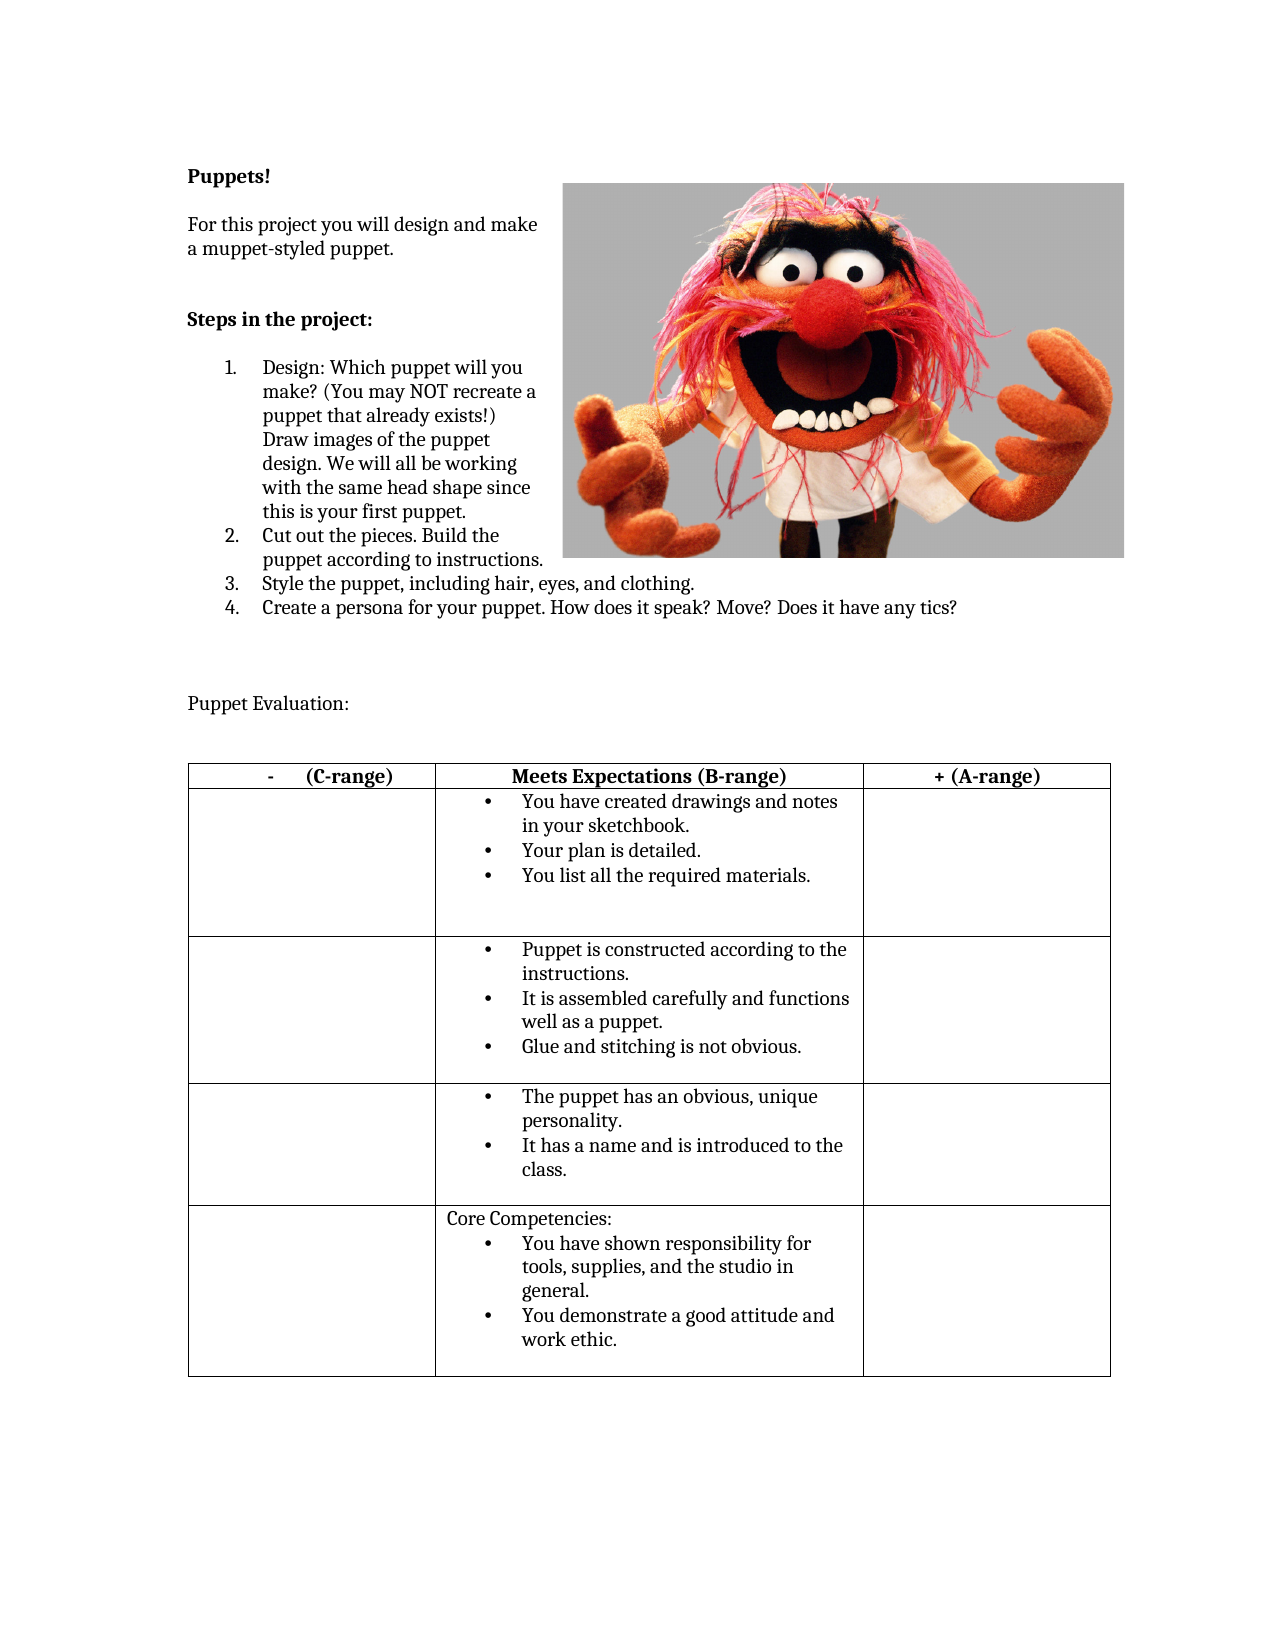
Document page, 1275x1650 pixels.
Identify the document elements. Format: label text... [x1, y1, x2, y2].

table_header (C-range) [189, 764, 435, 788]
text For this project you will design and make a muppet-styled puppet. [187, 212, 562, 260]
list Create a persona for your puppet. How does it speak? Move? Does it have any tics? [225, 596, 1087, 619]
table_cell [189, 1084, 435, 1205]
list Style the puppet, including hair, eyes, and clothing. [225, 572, 1087, 596]
table_cell [189, 937, 435, 1083]
table_cell You have created drawings and notes in your sketchbook. Your plan is detailed. You list all the required materials. [436, 789, 863, 936]
table_cell Puppet is constructed according to the instructions. It is assembled carefully and functions well as a puppet. Glue and stitching is not obvious. [436, 937, 863, 1083]
list Cut out the pieces. Build the puppet according to instructions. [225, 524, 1087, 572]
table_cell [189, 789, 435, 936]
list Design: Which puppet will you make? (You may NOT recreate a puppet that already exists!) Draw images of the puppet design. We will all be working with the same head shape since this is your first puppet. [225, 356, 562, 524]
table_cell [864, 1084, 1110, 1205]
table_header + (A-range) [864, 764, 1110, 788]
text Steps in the project: [187, 308, 562, 332]
picture [562, 183, 1125, 558]
table_cell [189, 1206, 435, 1376]
text Puppet Evaluation: [187, 691, 1087, 715]
table_cell [864, 789, 1110, 936]
table_cell [864, 1206, 1110, 1376]
table_header Meets Expectations (B-range) [436, 764, 863, 788]
text Puppets! [187, 164, 1087, 188]
table_cell [864, 937, 1110, 1083]
table_cell Core Competencies: You have shown responsibility for tools, supplies, and the studio in general. You demonstrate a good attitude and work ethic. [436, 1206, 863, 1376]
table_cell The puppet has an obvious, unique personality. It has a name and is introduced to the class. [436, 1084, 863, 1205]
